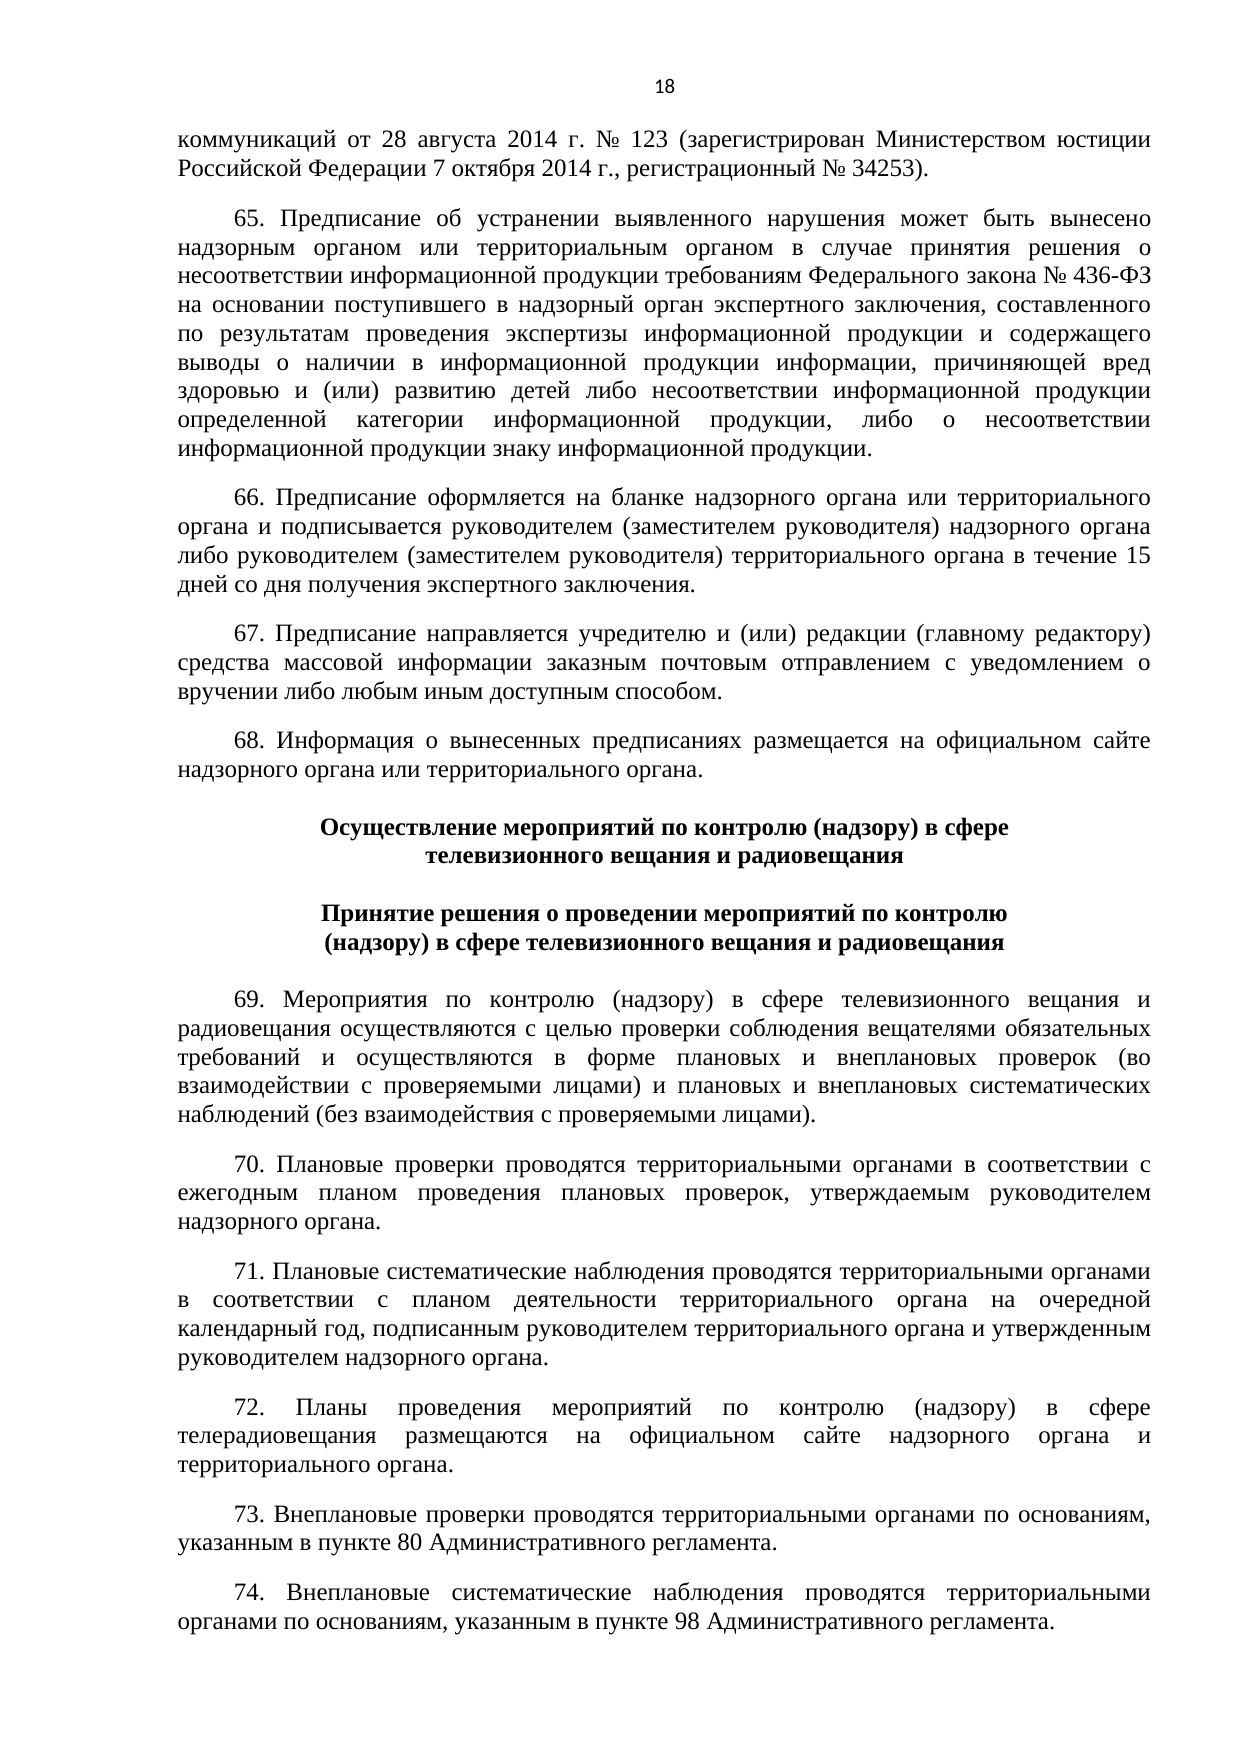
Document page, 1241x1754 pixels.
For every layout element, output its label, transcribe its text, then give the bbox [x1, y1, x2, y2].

text 74. Внеплановые систематические наблюдения проводятся территориальными органами по основаниям, указанным в пункте 98 Административного регламента. [177, 1577, 1152, 1634]
text 72. Планы проведения мероприятий по контролю (надзору) в сфере телерадиовещания размещаются на официальном сайте надзорного органа и территориального органа. [177, 1392, 1152, 1478]
text 68. Информация о вынесенных предписаниях размещается на официальном сайте надзорного органа или территориального органа. [177, 725, 1152, 783]
title Осуществление мероприятий по контролю (надзору) в сфере [177, 812, 1152, 840]
text 73. Внеплановые проверки проводятся территориальными органами по основаниям, указанным в пункте 80 Административного регламента. [177, 1499, 1152, 1556]
title телевизионного вещания и радиовещания [177, 840, 1152, 869]
title Принятие решения о проведении мероприятий по контролю [177, 898, 1152, 927]
text 70. Плановые проверки проводятся территориальными органами в соответствии с ежегодным планом проведения плановых проверок, утверждаемым руководителем надзорного органа. [177, 1149, 1152, 1235]
text 69. Мероприятия по контролю (надзору) в сфере телевизионного вещания и радиовещания осуществляются с целью проверки соблюдения вещателями обязательных требований и осуществляются в форме плановых и внеплановых проверок (во взаимодействии с проверяемыми лицами) и плановых и внеплановых систематических наблюдений (без взаимодействия с проверяемыми лицами). [177, 984, 1152, 1128]
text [177, 124, 1152, 182]
text 71. Плановые систематические наблюдения проводятся территориальными органами в соответствии с планом деятельности территориального органа на очередной календарный год, подписанным руководителем территориального органа и утвержденным руководителем надзорного органа. [177, 1256, 1152, 1371]
text 66. Предписание оформляется на бланке надзорного органа или территориального органа и подписывается руководителем (заместителем руководителя) надзорного органа либо руководителем (заместителем руководителя) территориального органа в течение 15 дней со дня получения экспертного заключения. [177, 482, 1152, 597]
text 67. Предписание направляется учредителю и (или) редакции (главному редактору) средства массовой информации заказным почтовым отправлением с уведомлением о вручении либо любым иным доступным способом. [177, 618, 1152, 704]
text 65. Предписание об устранении выявленного нарушения может быть вынесено надзорным органом или территориальным органом в случае принятия решения о несоответствии информационной продукции требованиям Федерального закона № 436-ФЗ на основании поступившего в надзорный орган экспертного заключения, составленного по результатам проведения экспертизы информационной продукции и содержащего выводы о наличии в информационной продукции информации, причиняющей вред здоровью и (или) развитию детей либо несоответствии информационной продукции определенной категории информационной продукции, либо о несоответствии информационной продукции знаку информационной продукции. [177, 203, 1152, 462]
title (надзору) в сфере телевизионного вещания и радиовещания [177, 927, 1152, 955]
